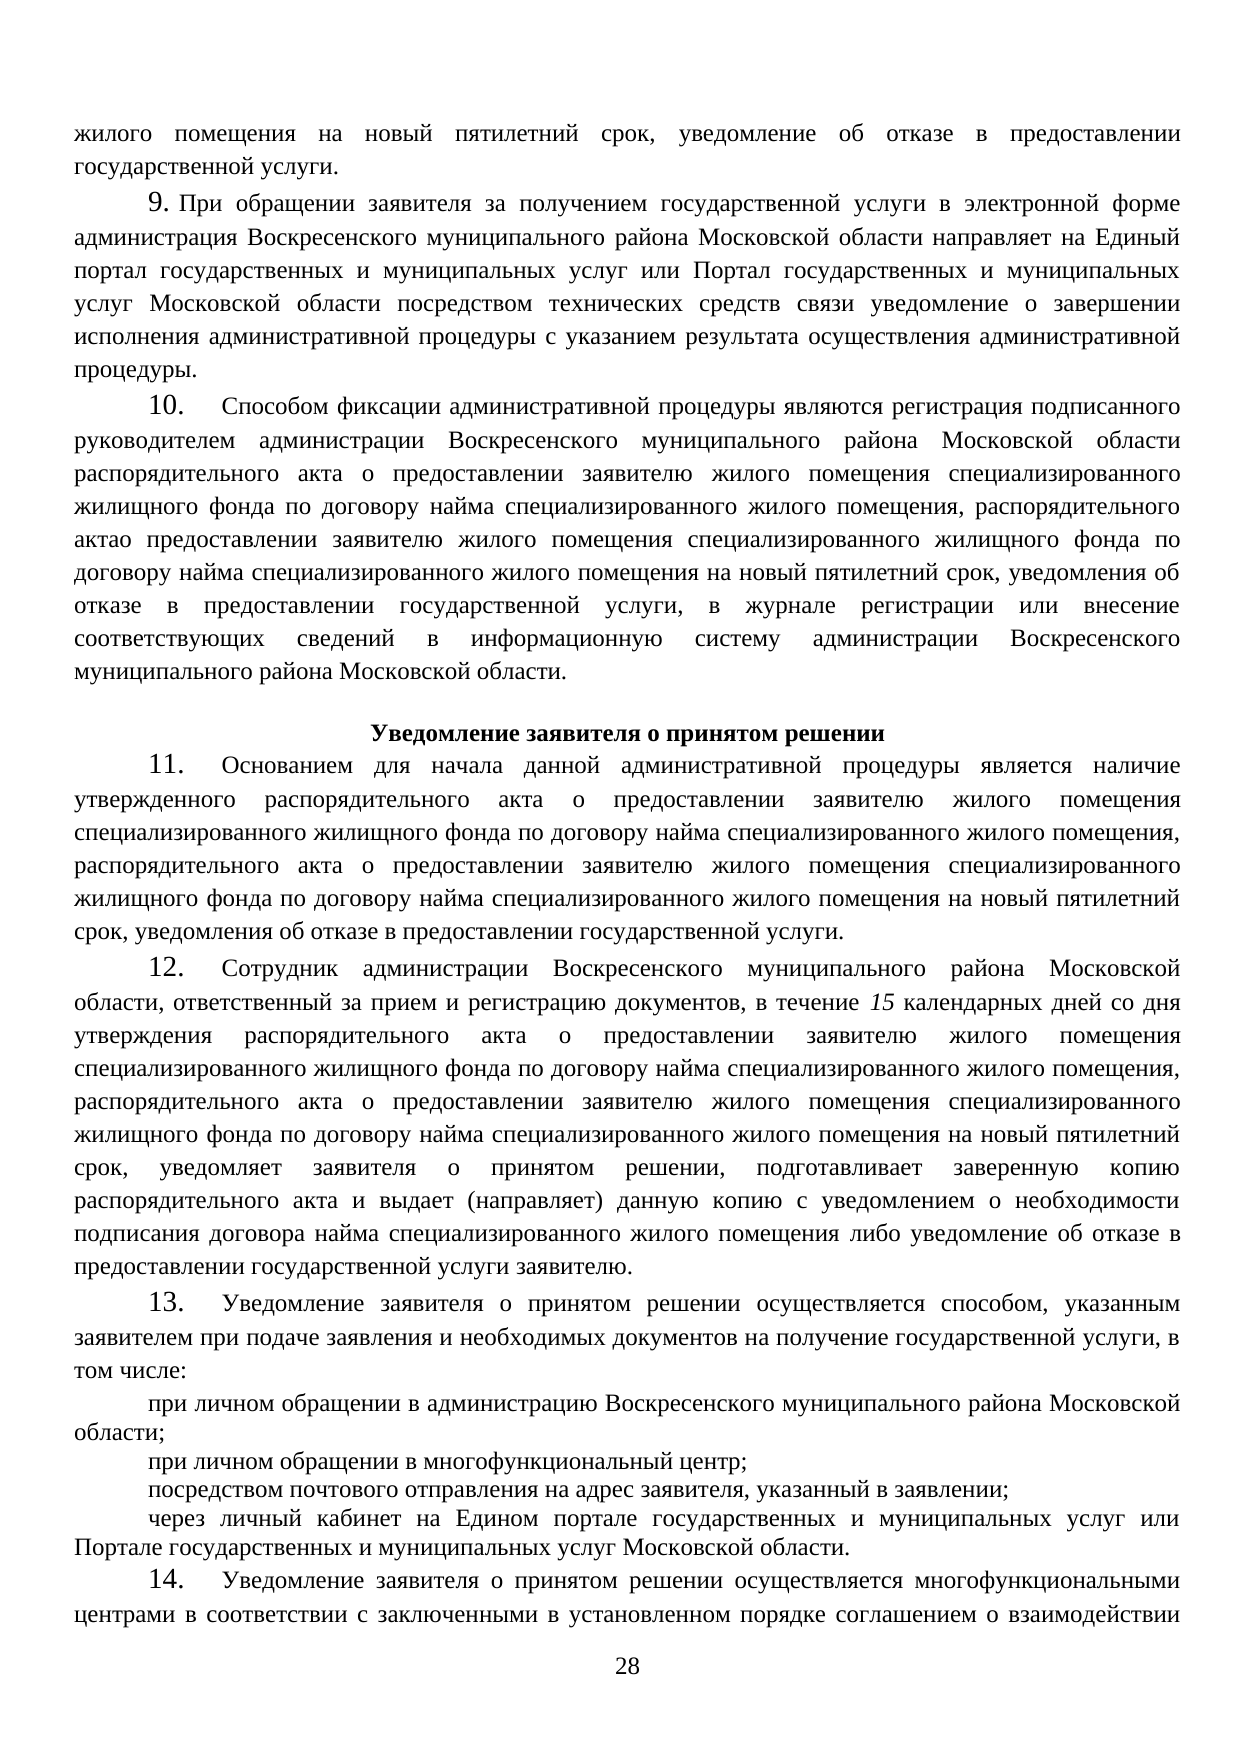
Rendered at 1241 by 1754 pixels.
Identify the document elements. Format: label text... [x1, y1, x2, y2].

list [74, 118, 1181, 180]
list Уведомление заявителя о принятом решении осуществляется способом, указанным заявителем при подаче заявления и необходимых документов на получение государственной услуги, в том числе: [74, 1284, 1181, 1384]
text при личном обращении в многофункциональный центр; [74, 1446, 1181, 1474]
list Способом фиксации административной процедуры являются регистрация подписанного руководителем администрации Воскресенского муниципального района Московской области распорядительного акта о предоставлении заявителю жилого помещения специализированного жилищного фонда по договору найма специализированного жилого помещения, распорядительного актао предоставлении заявителю жилого помещения специализированного жилищного фонда по договору найма специализированного жилого помещения на новый пятилетний срок, уведомления об отказе в предоставлении государственной услуги, в журнале регистрации или внесение соответствующих сведений в информационную систему администрации Воскресенского муниципального района Московской области. [74, 387, 1181, 685]
list Основанием для начала данной административной процедуры является наличие утвержденного распорядительного акта о предоставлении заявителю жилого помещения специализированного жилищного фонда по договору найма специализированного жилого помещения, распорядительного акта о предоставлении заявителю жилого помещения специализированного жилищного фонда по договору найма специализированного жилого помещения на новый пятилетний срок, уведомления об отказе в предоставлении государственной услуги. [74, 747, 1181, 945]
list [74, 1561, 1181, 1627]
list При обращении заявителя за получением государственной услуги в электронной форме администрация Воскресенского муниципального района Московской области направляет на Единый портал государственных и муниципальных услуг или Портал государственных и муниципальных услуг Московской области посредством технических средств связи уведомление о завершении исполнения административной процедуры с указанием результата осуществления административной процедуры. [74, 184, 1181, 383]
text через личный кабинет на Едином портале государственных и муниципальных услуг или Портале государственных и муниципальных услуг Московской области. [74, 1503, 1181, 1561]
text посредством почтового отправления на адрес заявителя, указанный в заявлении; [74, 1474, 1181, 1503]
list Сотрудник администрации Воскресенского муниципального района Московской области, ответственный за прием и регистрацию документов, в течение 15 календарных дней со дня утверждения распорядительного акта о предоставлении заявителю жилого помещения специализированного жилищного фонда по договору найма специализированного жилого помещения, распорядительного акта о предоставлении заявителю жилого помещения специализированного жилищного фонда по договору найма специализированного жилого помещения на новый пятилетний срок, уведомляет заявителя о принятом решении, подготавливает заверенную копию распорядительного акта и выдает (направляет) данную копию с уведомлением о необходимости подписания договора найма специализированного жилого помещения либо уведомление об отказе в предоставлении государственной услуги заявителю. [74, 949, 1181, 1280]
text при личном обращении в администрацию Воскресенского муниципального района Московской области; [74, 1388, 1181, 1446]
text Уведомление заявителя о принятом решении [74, 718, 1181, 747]
